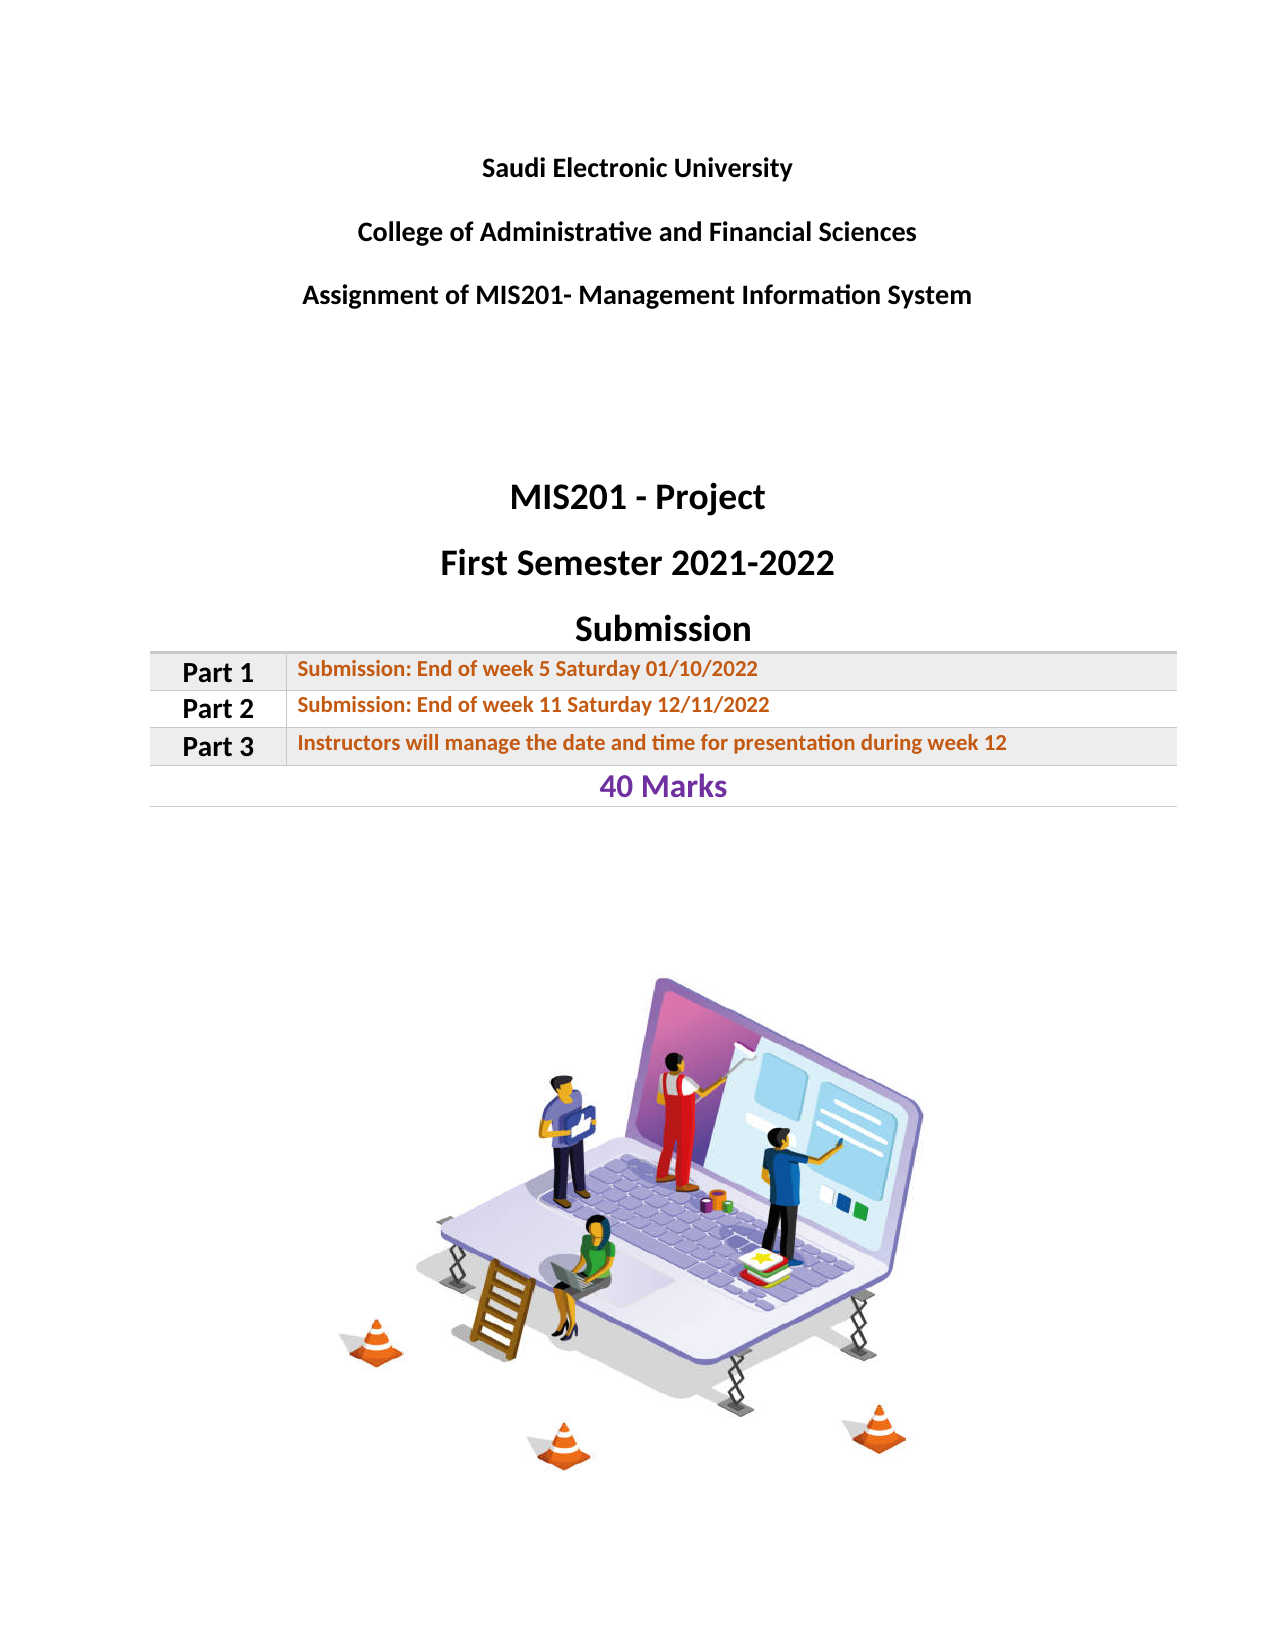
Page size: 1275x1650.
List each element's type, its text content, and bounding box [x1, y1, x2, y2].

text Assignment of MIS201- Management Information System [150, 277, 1125, 311]
table_cell 40 Marks [150, 766, 1177, 806]
table_cell Part 3 [150, 728, 286, 765]
table_header Submission [150, 605, 1177, 651]
table_cell Submission: End of week 11 Saturday 12/11/2022 [287, 691, 1177, 727]
table_cell Part 1 [150, 654, 286, 690]
table_cell Submission: End of week 5 Saturday 01/10/2022 [287, 654, 1177, 690]
text MIS201 - Project [150, 473, 1125, 519]
table_cell Instructors will manage the date and time for presentation during week 12 [287, 728, 1177, 765]
table_cell Part 2 [150, 691, 286, 727]
text First Semester 2021-2022 [150, 539, 1125, 585]
text College of Administrative and Financial Sciences [150, 213, 1125, 248]
picture [291, 904, 983, 1499]
text Saudi Electronic University [150, 150, 1125, 184]
